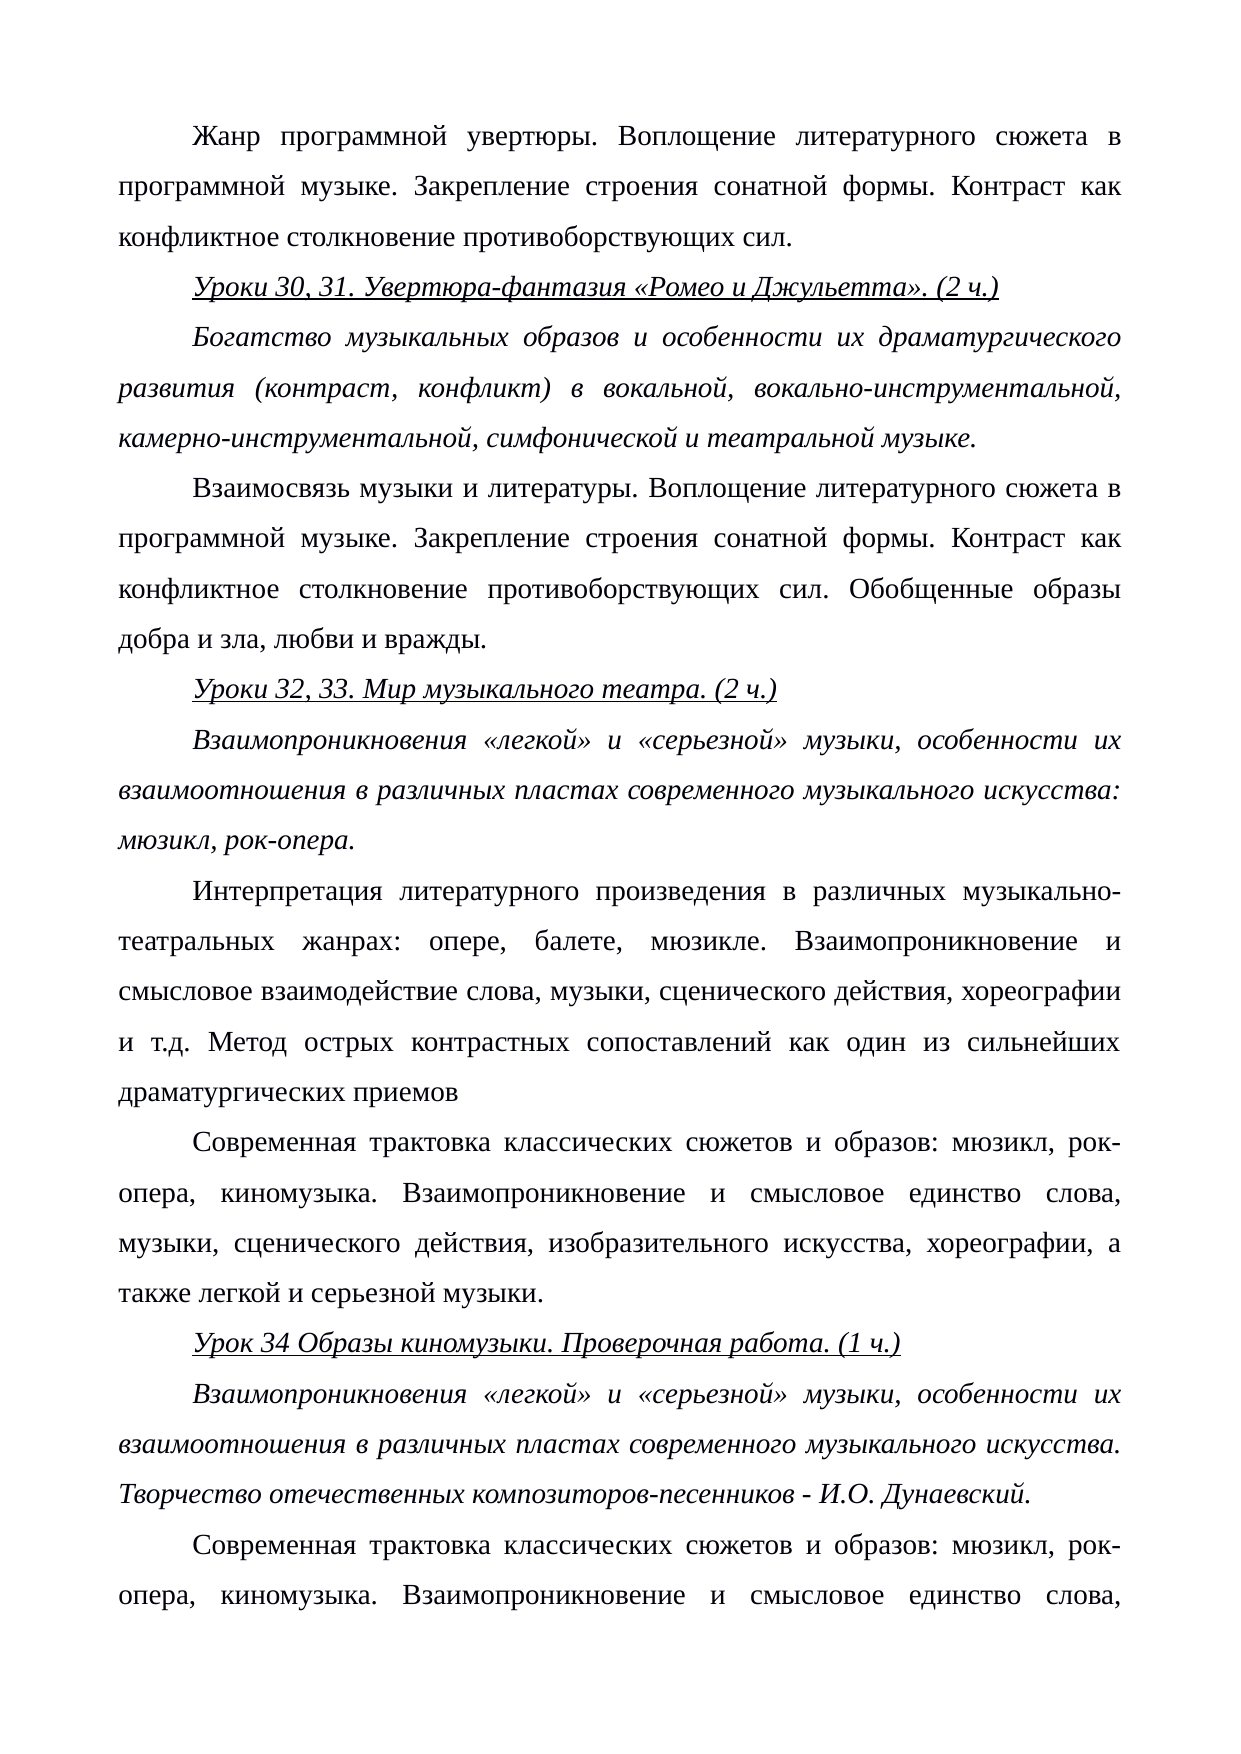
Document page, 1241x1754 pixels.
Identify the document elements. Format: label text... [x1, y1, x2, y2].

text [118, 1527, 1122, 1611]
text Взаимопроникновения «легкой» и «серьезной» музыки, особенности их взаимоотношения в различных пластах современного музыкального искусства. Творчество отечественных композиторов-песенников - И.О. Дунаевский. [118, 1376, 1122, 1510]
text Урок 34 Образы киномузыки. Проверочная работа. (1 ч.) [118, 1326, 1122, 1359]
text Богатство музыкальных образов и особенности их драматургического развития (контраст, конфликт) в вокальной, вокально-инструментальной, камерно-инструментальной, симфонической и театральной музыке. [118, 319, 1122, 453]
text Взаимосвязь музыки и литературы. Воплощение литературного сюжета в программной музыке. Закрепление строения сонатной формы. Контраст как конфликтное столкновение противоборствующих сил. Обобщенные образы добра и зла, любви и вражды. [118, 470, 1122, 655]
text Интерпретация литературного произведения в различных музыкально-театральных жанрах: опере, балете, мюзикле. Взаимопроникновение и смысловое взаимодействие слова, музыки, сценического действия, хореографии и т.д. Метод острых контрастных сопоставлений как один из сильнейших драматургических приемов [118, 873, 1122, 1108]
text Современная трактовка классических сюжетов и образов: мюзикл, рок-опера, киномузыка. Взаимопроникновение и смысловое единство слова, музыки, сценического действия, изобразительного искусства, хореографии, а также легкой и серьезной музыки. [118, 1124, 1122, 1309]
text Уроки 30, 31. Увертюра-фантазия «Ромео и Джульетта». (2 ч.) [118, 269, 1122, 303]
text Уроки 32, 33. Мир музыкального театра. (2 ч.) [118, 672, 1122, 705]
text Взаимопроникновения «легкой» и «серьезной» музыки, особенности их взаимоотношения в различных пластах современного музыкального искусства: мюзикл, рок-опера. [118, 722, 1122, 856]
text Жанр программной увертюры. Воплощение литературного сюжета в программной музыке. Закрепление строения сонатной формы. Контраст как конфликтное столкновение противоборствующих сил. [118, 118, 1122, 252]
